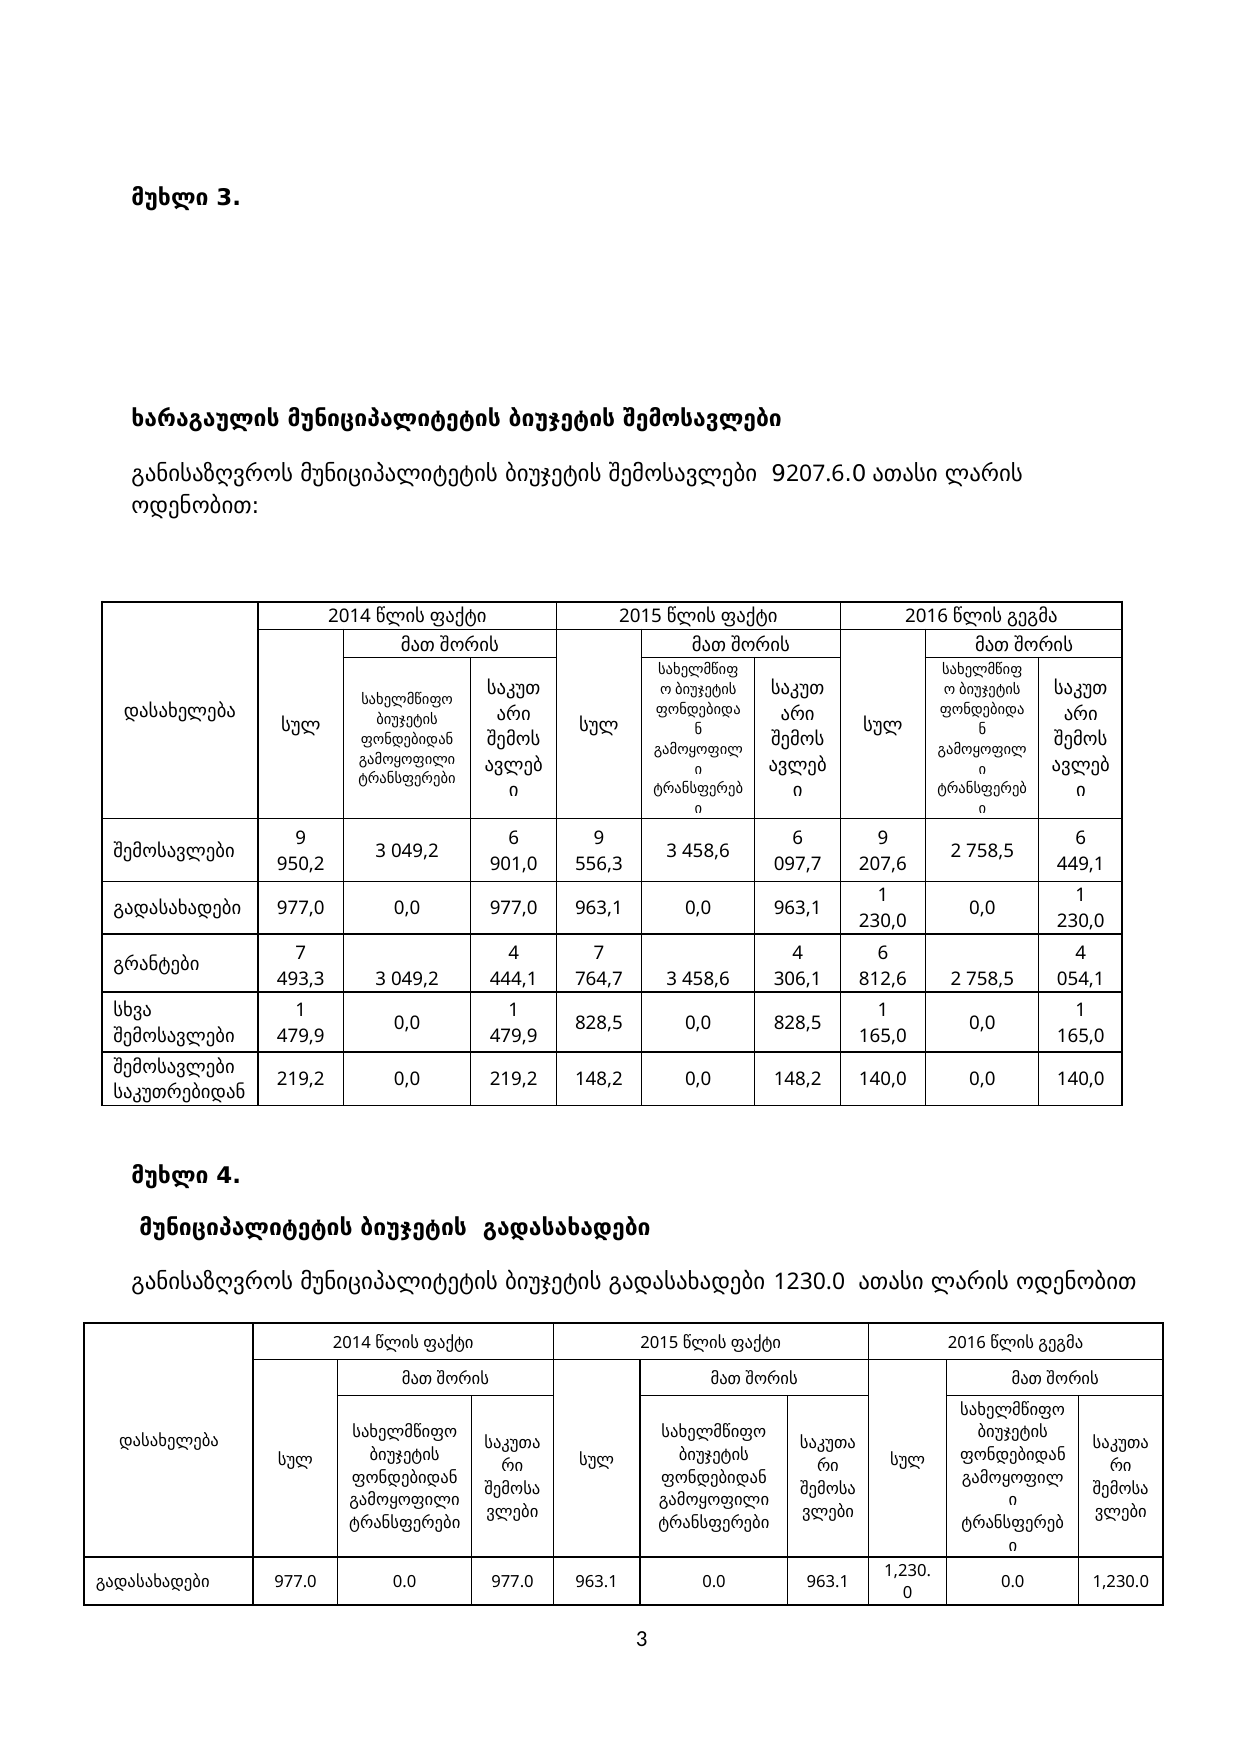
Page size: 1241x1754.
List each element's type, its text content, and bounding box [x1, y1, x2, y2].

text ხარაგაულის მუნიციპალიტეტის ბიუჯეტის შემოსავლები [131, 406, 1152, 432]
table_header 2015 წლის ფაქტი [557, 603, 840, 628]
table_cell 963,1 [557, 882, 641, 933]
table_cell 0.0 [338, 1558, 471, 1603]
table_cell 6 097,7 [755, 819, 840, 881]
table_cell 828,5 [755, 993, 840, 1051]
table_cell 4 444,1 [471, 935, 556, 991]
table_cell 0,0 [926, 882, 1038, 933]
table_cell 9 207,6 [841, 819, 925, 881]
table_cell 219,2 [471, 1053, 556, 1104]
table_cell 1 165,0 [1039, 993, 1121, 1051]
table_cell 0,0 [344, 993, 470, 1051]
text მუხლი 3. [131, 184, 1152, 211]
table_cell 9 556,3 [557, 819, 641, 881]
table_cell სახელმწიფო ბიუჯეტის ფონდებიდან გამოყოფილი ტრანსფერები [926, 658, 1038, 818]
table_cell 828,5 [557, 993, 641, 1051]
table_cell შემოსავლები საკუთრებიდან [103, 1053, 257, 1104]
table_cell 0,0 [344, 882, 470, 933]
table_cell 0,0 [642, 882, 754, 933]
table_cell სულ [841, 630, 925, 818]
table_cell 0,0 [926, 993, 1038, 1051]
table_cell 219,2 [259, 1053, 343, 1104]
table_cell სულ [254, 1360, 337, 1556]
table_cell სულ [554, 1360, 639, 1556]
table_cell 3 458,6 [642, 935, 754, 991]
text მუხლი 4. [131, 1162, 1152, 1189]
table_header 2014 წლის ფაქტი [254, 1324, 553, 1359]
table_cell საკუთარი შემოსავლები [788, 1396, 868, 1556]
table_cell გრანტები [103, 935, 257, 991]
table_cell მათ შორის [947, 1360, 1162, 1395]
table_cell 1 479,9 [259, 993, 343, 1051]
table_cell 6 812,6 [841, 935, 925, 991]
table_cell 3 458,6 [642, 819, 754, 881]
table_header დასახელება [85, 1324, 252, 1556]
table_cell 148,2 [557, 1053, 641, 1104]
table_cell 963.1 [554, 1558, 639, 1603]
table_cell 3 049,2 [344, 819, 470, 881]
table_cell 2 758,5 [926, 819, 1038, 881]
table_cell საკუთარი შემოსავლები [471, 658, 556, 818]
table_cell 977.0 [254, 1558, 337, 1603]
table_cell 7 764,7 [557, 935, 641, 991]
table_cell სახელმწიფო ბიუჯეტის ფონდებიდან გამოყოფილი ტრანსფერები [642, 658, 754, 818]
table_cell 963.1 [788, 1558, 868, 1603]
table_cell 140,0 [1039, 1053, 1121, 1104]
table_cell გადასახადები [103, 882, 257, 933]
table_cell მათ შორის [344, 630, 556, 657]
table_cell 140,0 [841, 1053, 925, 1104]
table_cell 1 479,9 [471, 993, 556, 1051]
table_header 2016 წლის გეგმა [841, 603, 1121, 628]
table_cell 7 493,3 [259, 935, 343, 991]
table_cell 4 054,1 [1039, 935, 1121, 991]
table_cell 977.0 [472, 1558, 553, 1603]
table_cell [641, 1396, 787, 1556]
table_cell სულ [259, 630, 343, 818]
table_cell 0.0 [947, 1558, 1078, 1603]
table_cell 0,0 [926, 1053, 1038, 1104]
table_cell სახელმწიფო ბიუჯეტის ფონდებიდან გამოყოფილი ტრანსფერები [344, 658, 470, 818]
table_cell 0,0 [344, 1053, 470, 1104]
table_header დასახელება [103, 603, 257, 818]
table_cell 1,230.0 [869, 1558, 946, 1603]
text განისაზღვროს მუნიციპალიტეტის ბიუჯეტის გადასახადები 1230.0 ათასი ლარის ოდენობით [131, 1265, 1152, 1297]
text მუნიციპალიტეტის ბიუჯეტის გადასახადები [131, 1214, 1152, 1241]
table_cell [947, 1396, 1078, 1556]
table_cell მათ შორის [642, 630, 840, 657]
table_cell 6 449,1 [1039, 819, 1121, 881]
table_cell 1 230,0 [841, 882, 925, 933]
table_cell 1 165,0 [841, 993, 925, 1051]
table_cell 9 950,2 [259, 819, 343, 881]
table_cell 977,0 [259, 882, 343, 933]
table_header 2014 წლის ფაქტი [259, 603, 556, 628]
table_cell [338, 1396, 471, 1556]
table_cell მათ შორის [641, 1360, 868, 1395]
table_cell სულ [557, 630, 641, 818]
table_header 2015 წლის ფაქტი [554, 1324, 868, 1359]
table_cell 0.0 [641, 1558, 787, 1603]
table_cell 0,0 [642, 993, 754, 1051]
table_cell 148,2 [755, 1053, 840, 1104]
table_cell შემოსავლები [103, 819, 257, 881]
text განისაზღვროს მუნიციპალიტეტის ბიუჯეტის შემოსავლები 9207.6.0 ათასი ლარის ოდენობით: [131, 457, 1152, 519]
table_cell საკუთარი შემოსავლები [1079, 1396, 1162, 1556]
table_cell 6 901,0 [471, 819, 556, 881]
table_cell საკუთარი შემოსავლები [755, 658, 840, 818]
table_cell სულ [869, 1360, 946, 1556]
table_cell 3 049,2 [344, 935, 470, 991]
table_cell საკუთარი შემოსავლები [1039, 658, 1121, 818]
table_cell 4 306,1 [755, 935, 840, 991]
table_cell მათ შორის [926, 630, 1121, 657]
table_cell 977,0 [471, 882, 556, 933]
table_cell საკუთარი შემოსავლები [472, 1396, 553, 1556]
table_cell 1,230.0 [1079, 1558, 1162, 1603]
table_cell 963,1 [755, 882, 840, 933]
table_cell 1 230,0 [1039, 882, 1121, 933]
table_cell მათ შორის [338, 1360, 553, 1395]
table_header 2016 წლის გეგმა [869, 1324, 1162, 1359]
table_cell 0,0 [642, 1053, 754, 1104]
table_cell სხვა შემოსავლები [103, 993, 257, 1051]
table_cell გადასახადები [85, 1558, 252, 1603]
table_cell 2 758,5 [926, 935, 1038, 991]
